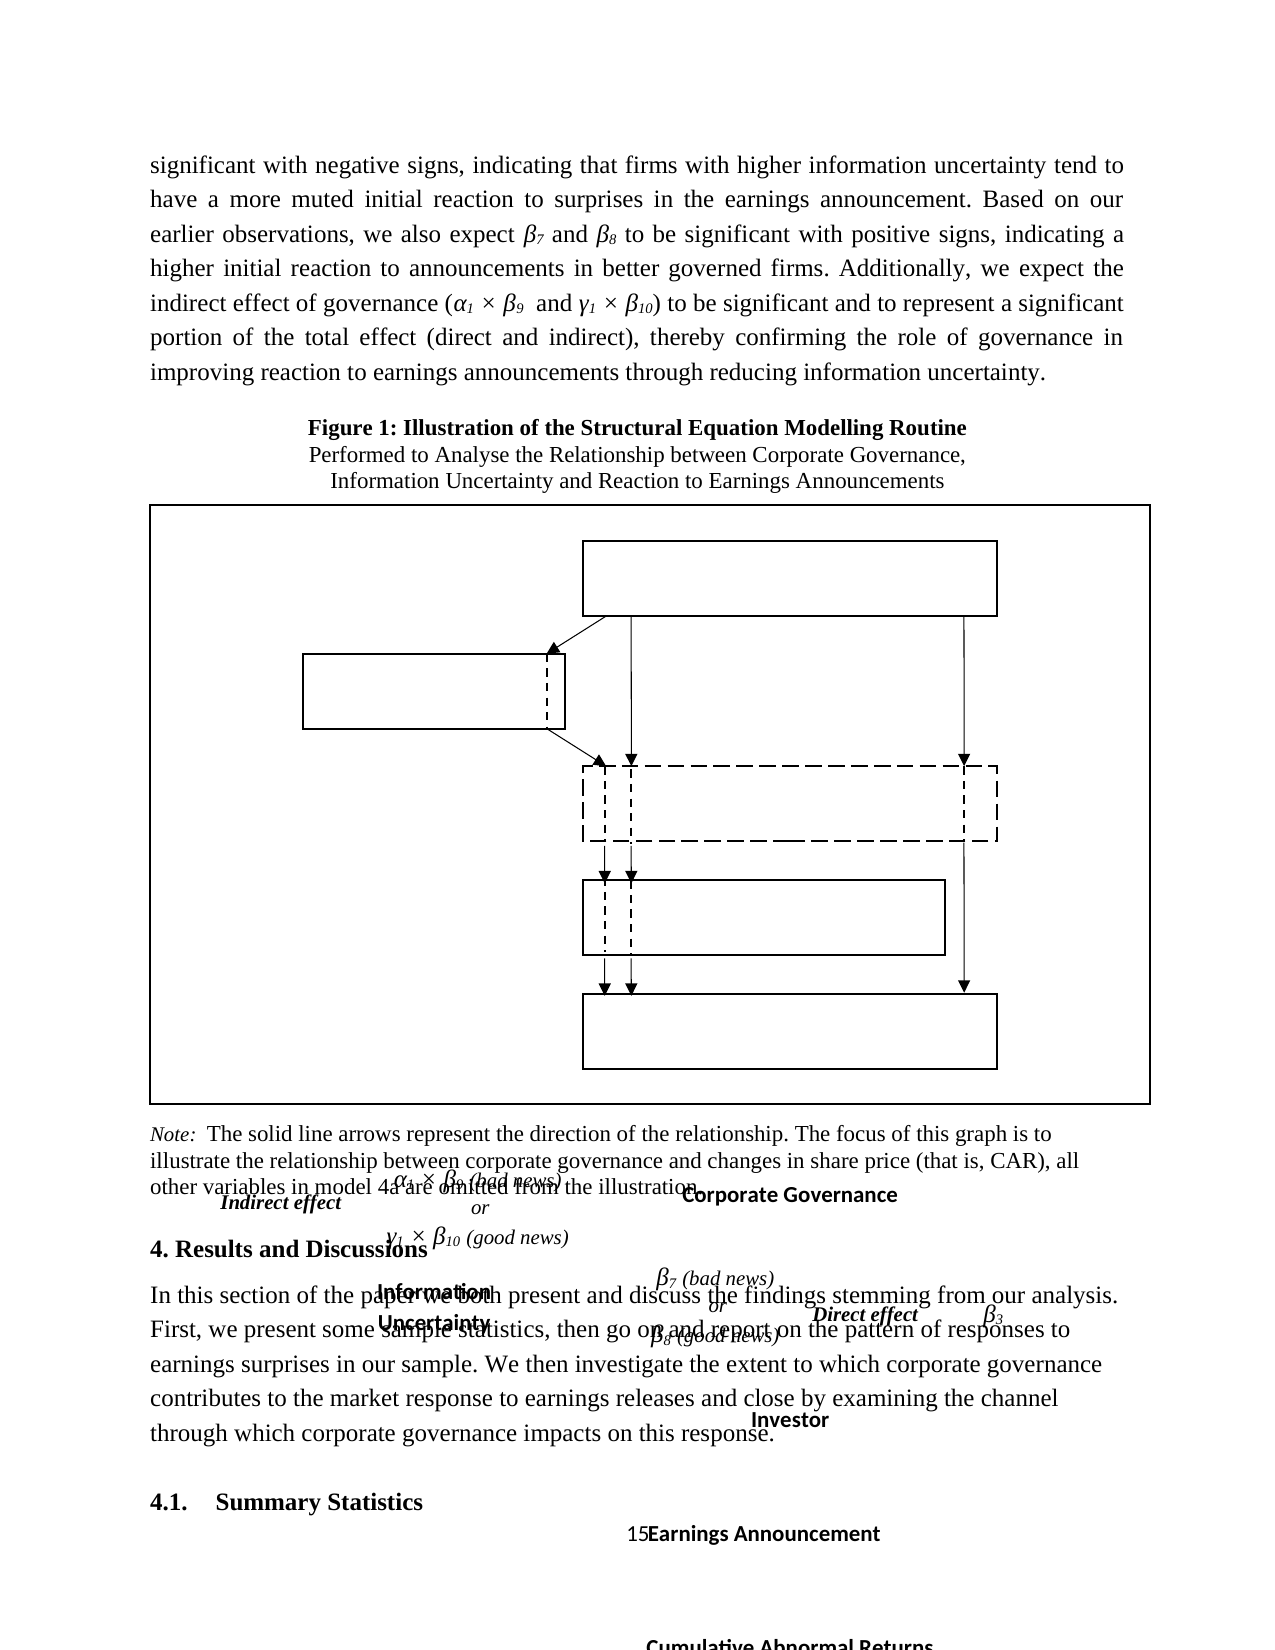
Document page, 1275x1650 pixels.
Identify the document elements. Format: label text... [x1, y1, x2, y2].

text 4. Results and Discussions [150, 1234, 1125, 1263]
text Figure 1: Illustration of the Structural Equation Modelling Routine [150, 414, 1125, 441]
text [150, 150, 1125, 386]
text Note: The solid line arrows represent the direction of the relationship. The focus of this graph is to illustrate the relationship between corporate governance and changes in share price (that is, CAR), all other variables in model 4a are omitted from the illustration. [150, 1121, 1125, 1199]
text Information Uncertainty and Reaction to Earnings Announcements [150, 467, 1125, 493]
text In this section of the paper we both present and discuss the findings stemming from our analysis. First, we present some sample statistics, then go on and report on the pattern of responses to earnings surprises in our sample. We then investigate the extent to which corporate governance contributes to the market response to earnings releases and close by examining the channel through which corporate governance impacts on this response. [150, 1280, 1125, 1447]
list Summary Statistics [150, 1487, 1125, 1516]
text Performed to Analyse the Relationship between Corporate Governance, [150, 441, 1125, 467]
